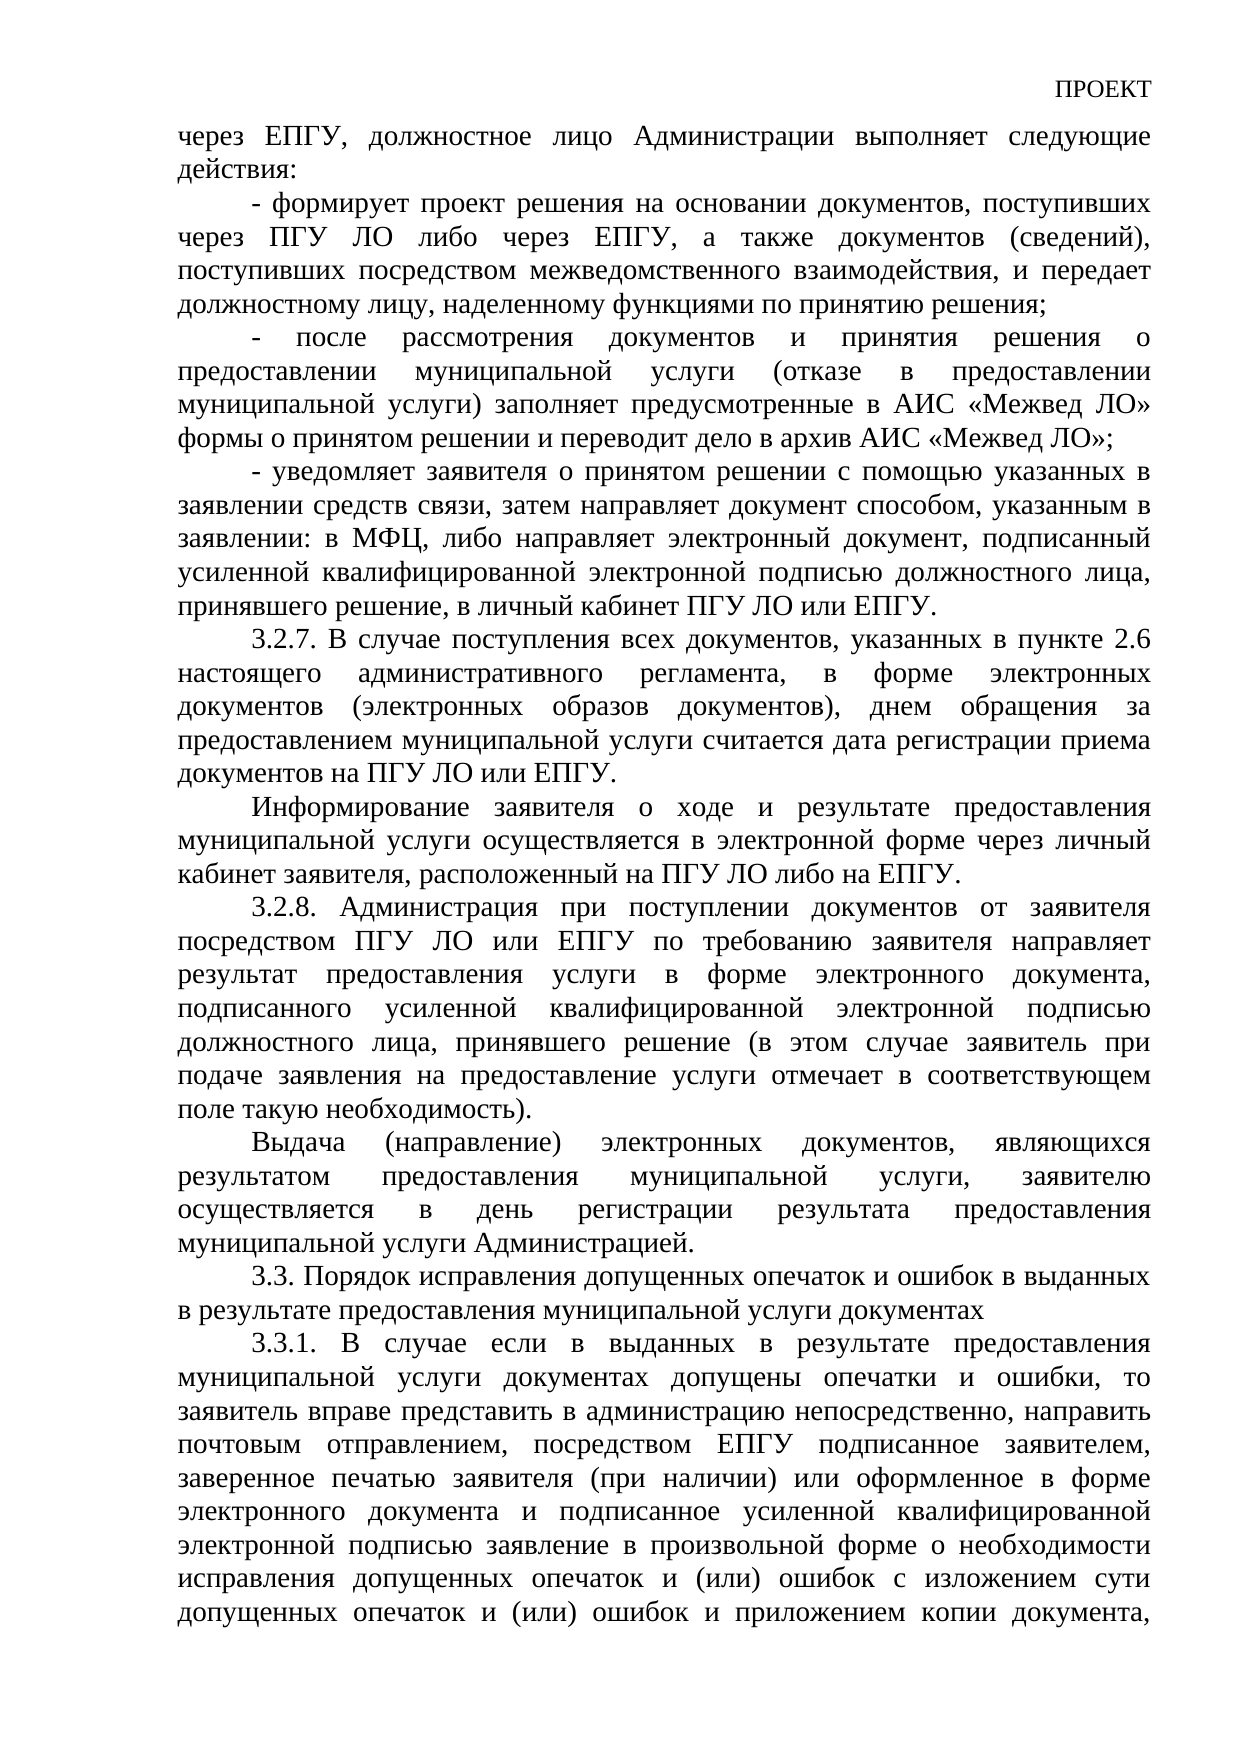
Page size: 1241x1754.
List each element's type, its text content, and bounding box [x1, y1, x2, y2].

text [177, 118, 1152, 185]
text 3.2.7. В случае поступления всех документов, указанных в пункте 2.6 настоящего административного регламента, в форме электронных документов (электронных образов документов), днем обращения за предоставлением муниципальной услуги считается дата регистрации приема документов на ПГУ ЛО или ЕПГУ. [177, 621, 1152, 789]
text - уведомляет заявителя о принятом решении с помощью указанных в заявлении средств связи, затем направляет документ способом, указанным в заявлении: в МФЦ, либо направляет электронный документ, подписанный усиленной квалифицированной электронной подписью должностного лица, принявшего решение, в личный кабинет ПГУ ЛО или ЕПГУ. [177, 453, 1152, 621]
text Информирование заявителя о ходе и результате предоставления муниципальной услуги осуществляется в электронной форме через личный кабинет заявителя, расположенный на ПГУ ЛО либо на ЕПГУ. [177, 789, 1152, 889]
text 3.3. Порядок исправления допущенных опечаток и ошибок в выданных в результате предоставления муниципальной услуги документах [177, 1258, 1152, 1326]
text - формирует проект решения на основании документов, поступивших через ПГУ ЛО либо через ЕПГУ, а также документов (сведений), поступивших посредством межведомственного взаимодействия, и передает должностному лицу, наделенному функциями по принятию решения; [177, 185, 1152, 319]
text - после рассмотрения документов и принятия решения о предоставлении муниципальной услуги (отказе в предоставлении муниципальной услуги) заполняет предусмотренные в АИС «Межвед ЛО» формы о принятом решении и переводит дело в архив АИС «Межвед ЛО»; [177, 319, 1152, 453]
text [177, 1326, 1152, 1627]
text 3.2.8. Администрация при поступлении документов от заявителя посредством ПГУ ЛО или ЕПГУ по требованию заявителя направляет результат предоставления услуги в форме электронного документа, подписанного усиленной квалифицированной электронной подписью должностного лица, принявшего решение (в этом случае заявитель при подаче заявления на предоставление услуги отмечает в соответствующем поле такую необходимость). [177, 889, 1152, 1124]
text Выдача (направление) электронных документов, являющихся результатом предоставления муниципальной услуги, заявителю осуществляется в день регистрации результата предоставления муниципальной услуги Администрацией. [177, 1124, 1152, 1258]
